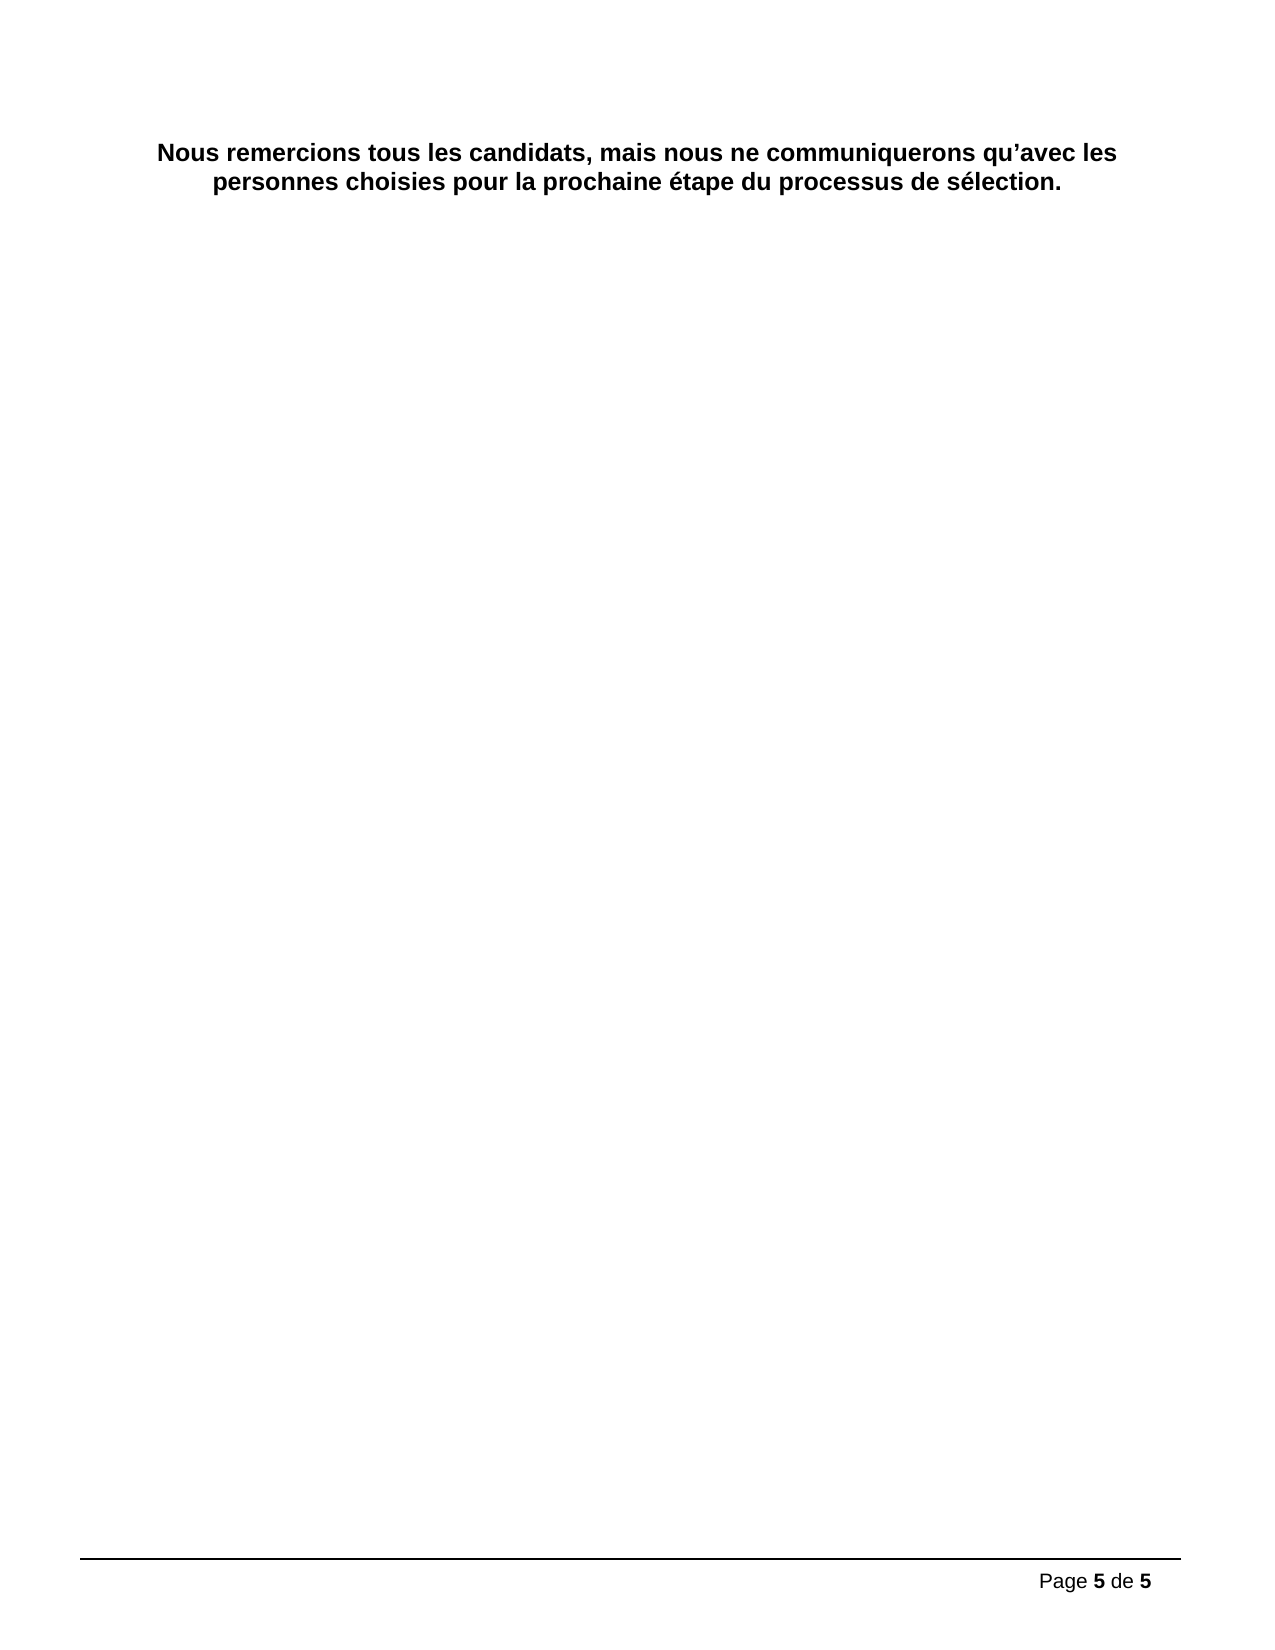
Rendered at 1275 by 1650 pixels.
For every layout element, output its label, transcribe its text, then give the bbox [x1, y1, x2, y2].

text Nous remercions tous les candidats, mais nous ne communiquerons qu’avec les personnes choisies pour la prochaine étape du processus de sélection. [124, 138, 1151, 196]
